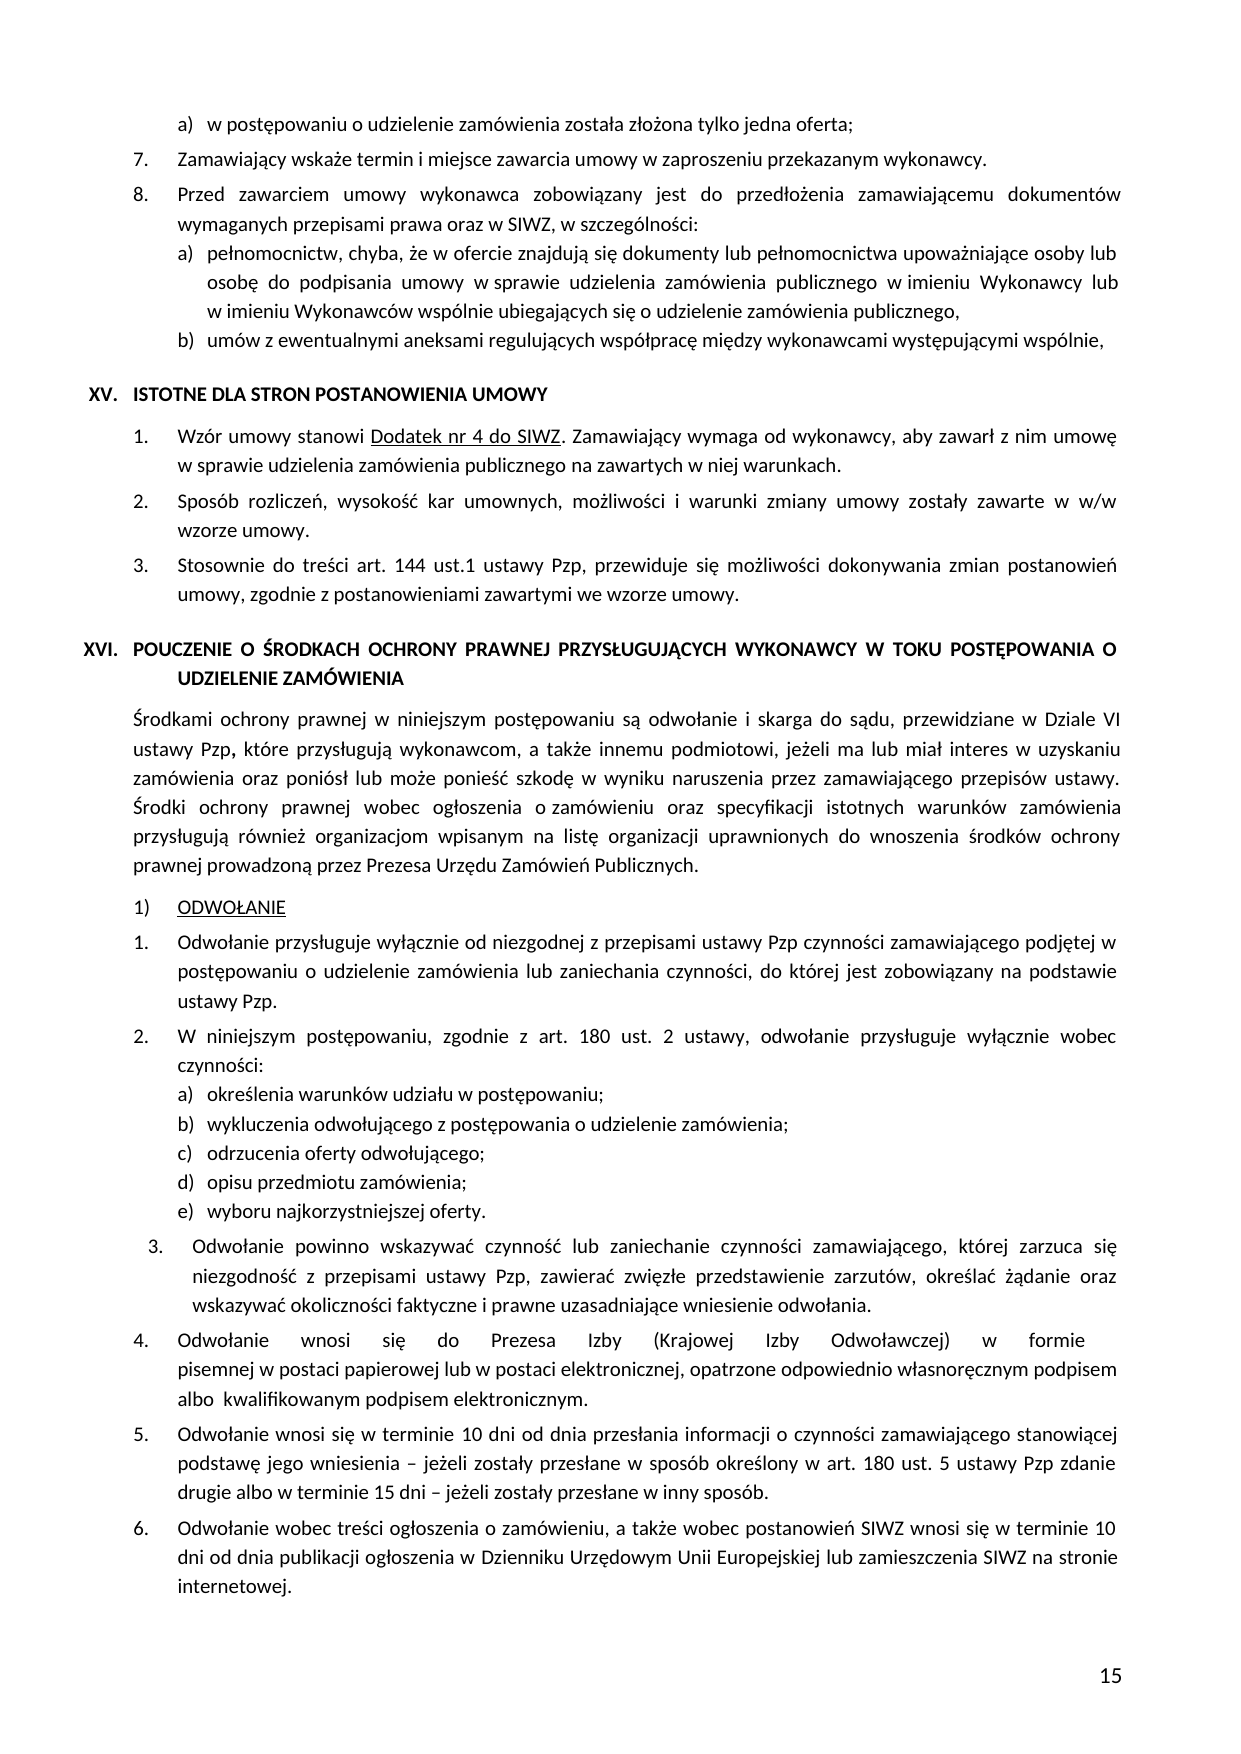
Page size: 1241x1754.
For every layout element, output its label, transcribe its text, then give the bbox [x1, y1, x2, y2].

list wyboru najkorzystniejszej oferty. [177, 1198, 1118, 1224]
list Odwołanie wnosi się w terminie 10 dni od dnia przesłania informacji o czynności zamawiającego stanowiącej podstawę jego wniesienia – jeżeli zostały przesłane w sposób określony w art. 180 ust. 5 ustawy Pzp zdanie drugie albo w terminie 15 dni – jeżeli zostały przesłane w inny sposób. [133, 1421, 1118, 1505]
list ODWOŁANIE [133, 894, 1122, 919]
list ISTOTNE DLA STRON POSTANOWIENIA UMOWY [118, 382, 1118, 407]
list Przed zawarciem umowy wykonawca zobowiązany jest do przedłożenia zamawiającemu dokumentów wymaganych przepisami prawa oraz w SIWZ, w szczególności: [133, 182, 1122, 236]
list odrzucenia oferty odwołującego; [177, 1140, 1118, 1165]
list wykluczenia odwołującego z postępowania o udzielenie zamówienia; [177, 1111, 1118, 1136]
list określenia warunków udziału w postępowaniu; [177, 1082, 1118, 1107]
list Odwołanie wobec treści ogłoszenia o zamówieniu, a także wobec postanowień SIWZ wnosi się w terminie 10 dni od dnia publikacji ogłoszenia w Dzienniku Urzędowym Unii Europejskiej lub zamieszczenia SIWZ na stronie internetowej. [133, 1515, 1118, 1599]
list Wzór umowy stanowi Dodatek nr 4 do SIWZ. Zamawiający wymaga od wykonawcy, aby zawarł z nim umowę w sprawie udzielenia zamówienia publicznego na zawartych w niej warunkach. [133, 423, 1118, 478]
list W niniejszym postępowaniu, zgodnie z art. 180 ust. 2 ustawy, odwołanie przysługuje wyłącznie wobec czynności: [133, 1023, 1118, 1078]
text Środkami ochrony prawnej w niniejszym postępowaniu są odwołanie i skarga do sądu, przewidziane w Dziale VI ustawy Pzp, które przysługują wykonawcom, a także innemu podmiotowi, jeżeli ma lub miał interes w uzyskaniu zamówienia oraz poniósł lub może ponieść szkodę w wyniku naruszenia przez zamawiającego przepisów ustawy. Środki ochrony prawnej wobec ogłoszenia o zamówieniu oraz specyfikacji istotnych warunków zamówienia przysługują również organizacjom wpisanym na listę organizacji uprawnionych do wnoszenia środków ochrony prawnej prowadzoną przez Prezesa Urzędu Zamówień Publicznych. [133, 707, 1122, 878]
list pełnomocnictw, chyba, że w ofercie znajdują się dokumenty lub pełnomocnictwa upoważniające osoby lub osobę do podpisania umowy w sprawie udzielenia zamówienia publicznego w imieniu Wykonawcy lub w imieniu Wykonawców wspólnie ubiegających się o udzielenie zamówienia publicznego, [177, 240, 1118, 324]
list Sposób rozliczeń, wysokość kar umownych, możliwości i warunki zmiany umowy zostały zawarte w w/w wzorze umowy. [133, 488, 1118, 542]
list Odwołanie wnosi się do Prezesa Izby (Krajowej Izby Odwoławczej) w formie pisemnej w postaci papierowej lub w postaci elektronicznej, opatrzone odpowiednio własnoręcznym podpisem albo kwalifikowanym podpisem elektronicznym. [133, 1327, 1118, 1411]
list opisu przedmiotu zamówienia; [177, 1169, 1118, 1194]
list Zamawiający wskaże termin i miejsce zawarcia umowy w zaproszeniu przekazanym wykonawcy. [133, 146, 1122, 172]
list Odwołanie przysługuje wyłącznie od niezgodnej z przepisami ustawy Pzp czynności zamawiającego podjętej w postępowaniu o udzielenie zamówienia lub zaniechania czynności, do której jest zobowiązany na podstawie ustawy Pzp. [133, 929, 1118, 1013]
list POUCZENIE O ŚRODKACH OCHRONY PRAWNEJ PRZYSŁUGUJĄCYCH WYKONAWCY W TOKU POSTĘPOWANIA O UDZIELENIE ZAMÓWIENIA [118, 636, 1118, 690]
list w postępowaniu o udzielenie zamówienia została złożona tylko jedna oferta; [177, 111, 1118, 136]
list Odwołanie powinno wskazywać czynność lub zaniechanie czynności zamawiającego, której zarzuca się niezgodność z przepisami ustawy Pzp, zawierać zwięzłe przedstawienie zarzutów, określać żądanie oraz wskazywać okoliczności faktyczne i prawne uzasadniające wniesienie odwołania. [148, 1234, 1118, 1317]
list Stosownie do treści art. 144 ust.1 ustawy Pzp, przewiduje się możliwości dokonywania zmian postanowień umowy, zgodnie z postanowieniami zawartymi we wzorze umowy. [133, 552, 1118, 607]
list umów z ewentualnymi aneksami regulujących współpracę między wykonawcami występującymi wspólnie, [177, 327, 1118, 353]
